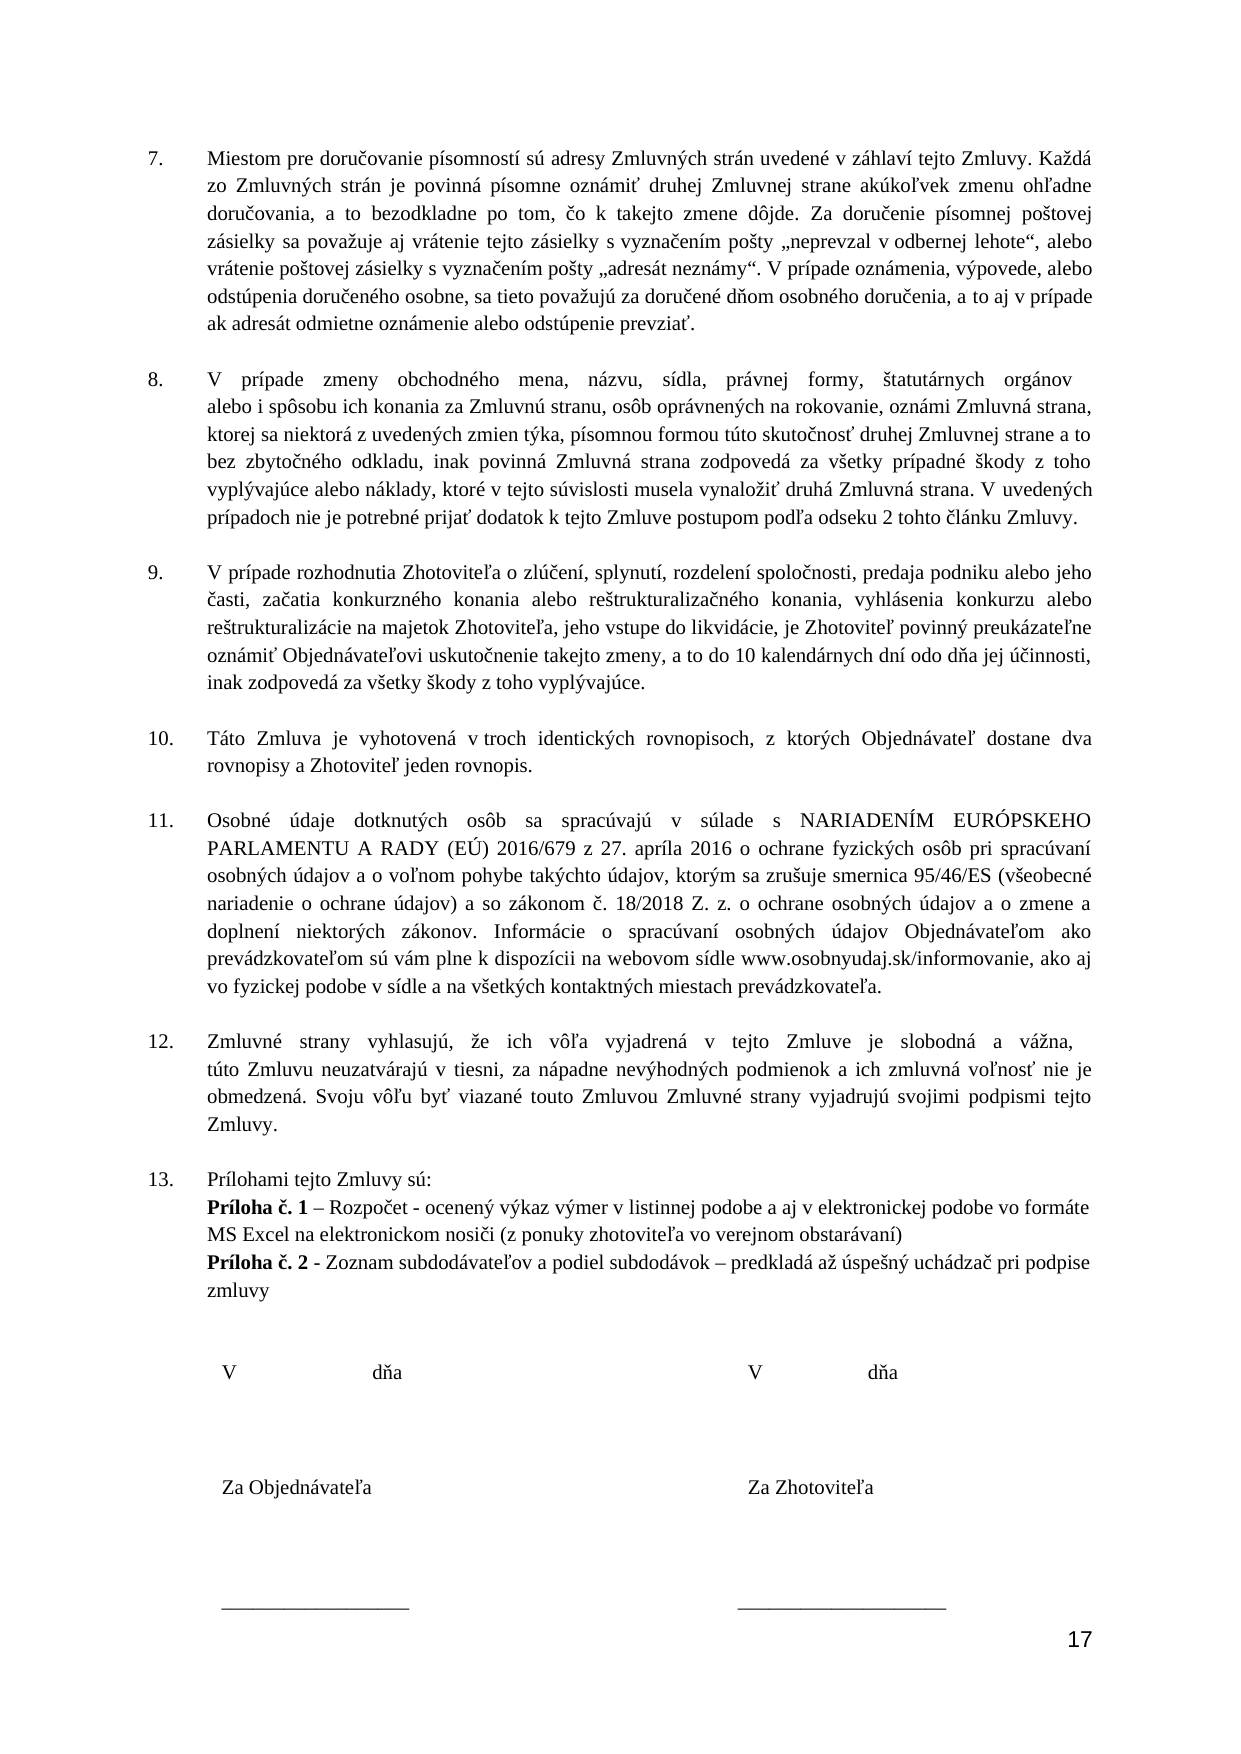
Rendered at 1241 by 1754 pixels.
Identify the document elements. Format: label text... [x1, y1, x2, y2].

list Miestom pre doručovanie písomností sú adresy Zmluvných strán uvedené v záhlaví tejto Zmluvy. Každá zo Zmluvných strán je povinná písomne oznámiť druhej Zmluvnej strane akúkoľvek zmenu ohľadne doručovania, a to bezodkladne po tom, čo k takejto zmene dôjde. Za doručenie písomnej poštovej zásielky sa považuje aj vrátenie tejto zásielky s vyznačením pošty „neprevzal v odbernej lehote“, alebo vrátenie poštovej zásielky s vyznačením pošty „adresát neznámy“. V prípade oznámenia, výpovede, alebo odstúpenia doručeného osobne, sa tieto považujú za doručené dňom osobného doručenia, a to aj v prípade ak adresát odmietne oznámenie alebo odstúpenie prevziať. [148, 146, 1092, 335]
list V prípade rozhodnutia Zhotoviteľa o zlúčení, splynutí, rozdelení spoločnosti, predaja podniku alebo jeho časti, začatia konkurzného konania alebo reštrukturalizačného konania, vyhlásenia konkurzu alebo reštrukturalizácie na majetok Zhotoviteľa, jeho vstupe do likvidácie, je Zhotoviteľ povinný preukázateľne oznámiť Objednávateľovi uskutočnenie takejto zmeny, a to do 10 kalendárnych dní odo dňa jej účinnosti, inak zodpovedá za všetky škody z toho vyplývajúce. [148, 560, 1092, 694]
list Osobné údaje dotknutých osôb sa spracúvajú v súlade s NARIADENÍM EURÓPSKEHO PARLAMENTU A RADY (EÚ) 2016/679 z 27. apríla 2016 o ochrane fyzických osôb pri spracúvaní osobných údajov a o voľnom pohybe takýchto údajov, ktorým sa zrušuje smernica 95/46/ES (všeobecné nariadenie o ochrane údajov) a so zákonom č. 18/2018 Z. z. o ochrane osobných údajov a o zmene a doplnení niektorých zákonov. Informácie o spracúvaní osobných údajov Objednávateľom ako prevádzkovateľom sú vám plne k dispozícii na webovom sídle www.osobnyudaj.sk/informovanie, ako aj vo fyzickej podobe v sídle a na všetkých kontaktných miestach prevádzkovateľa. [148, 808, 1092, 998]
list Zmluvné strany vyhlasujú, že ich vôľa vyjadrená v tejto Zmluve je slobodná a vážna, túto Zmluvu neuzatvárajú v tiesni, za nápadne nevýhodných podmienok a ich zmluvná voľnosť nie je obmedzená. Svoju vôľu byť viazané touto Zmluvou Zmluvné strany vyjadrujú svojimi podpismi tejto Zmluvy. [148, 1029, 1092, 1136]
text Príloha č. 1 – Rozpočet - ocenený výkaz výmer v listinnej podobe a aj v elektronickej podobe vo formáte MS Excel na elektronickom nosiči (z ponuky zhotoviteľa vo verejnom obstarávaní) [207, 1195, 1092, 1246]
list V prípade zmeny obchodného mena, názvu, sídla, právnej formy, štatutárnych orgánov alebo i spôsobu ich konania za Zmluvnú stranu, osôb oprávnených na rokovanie, oznámi Zmluvná strana, ktorej sa niektorá z uvedených zmien týka, písomnou formou túto skutočnosť druhej Zmluvnej strane a to bez zbytočného odkladu, inak povinná Zmluvná strana zodpovedá za všetky prípadné škody z toho vyplývajúce alebo náklady, ktoré v tejto súvislosti musela vynaložiť druhá Zmluvná strana. V uvedených prípadoch nie je potrebné prijať dodatok k tejto Zmluve postupom podľa odseku 2 tohto článku Zmluvy. [148, 367, 1092, 529]
text Za Objednávateľa Za Zhotoviteľa [148, 1475, 1096, 1499]
text –––––––––––––––––– –––––––––––––––––––– [148, 1595, 1092, 1619]
list Táto Zmluva je vyhotovená v troch identických rovnopisoch, z ktorých Objednávateľ dostane dva rovnopisy a Zhotoviteľ jeden rovnopis. [148, 725, 1092, 777]
list Prílohami tejto Zmluvy sú: [148, 1167, 1092, 1191]
text V dňa V dňa [148, 1360, 1096, 1384]
text Príloha č. 2 - Zoznam subdodávateľov a podiel subdodávok – predkladá až úspešný uchádzač pri podpise zmluvy [207, 1250, 1092, 1302]
